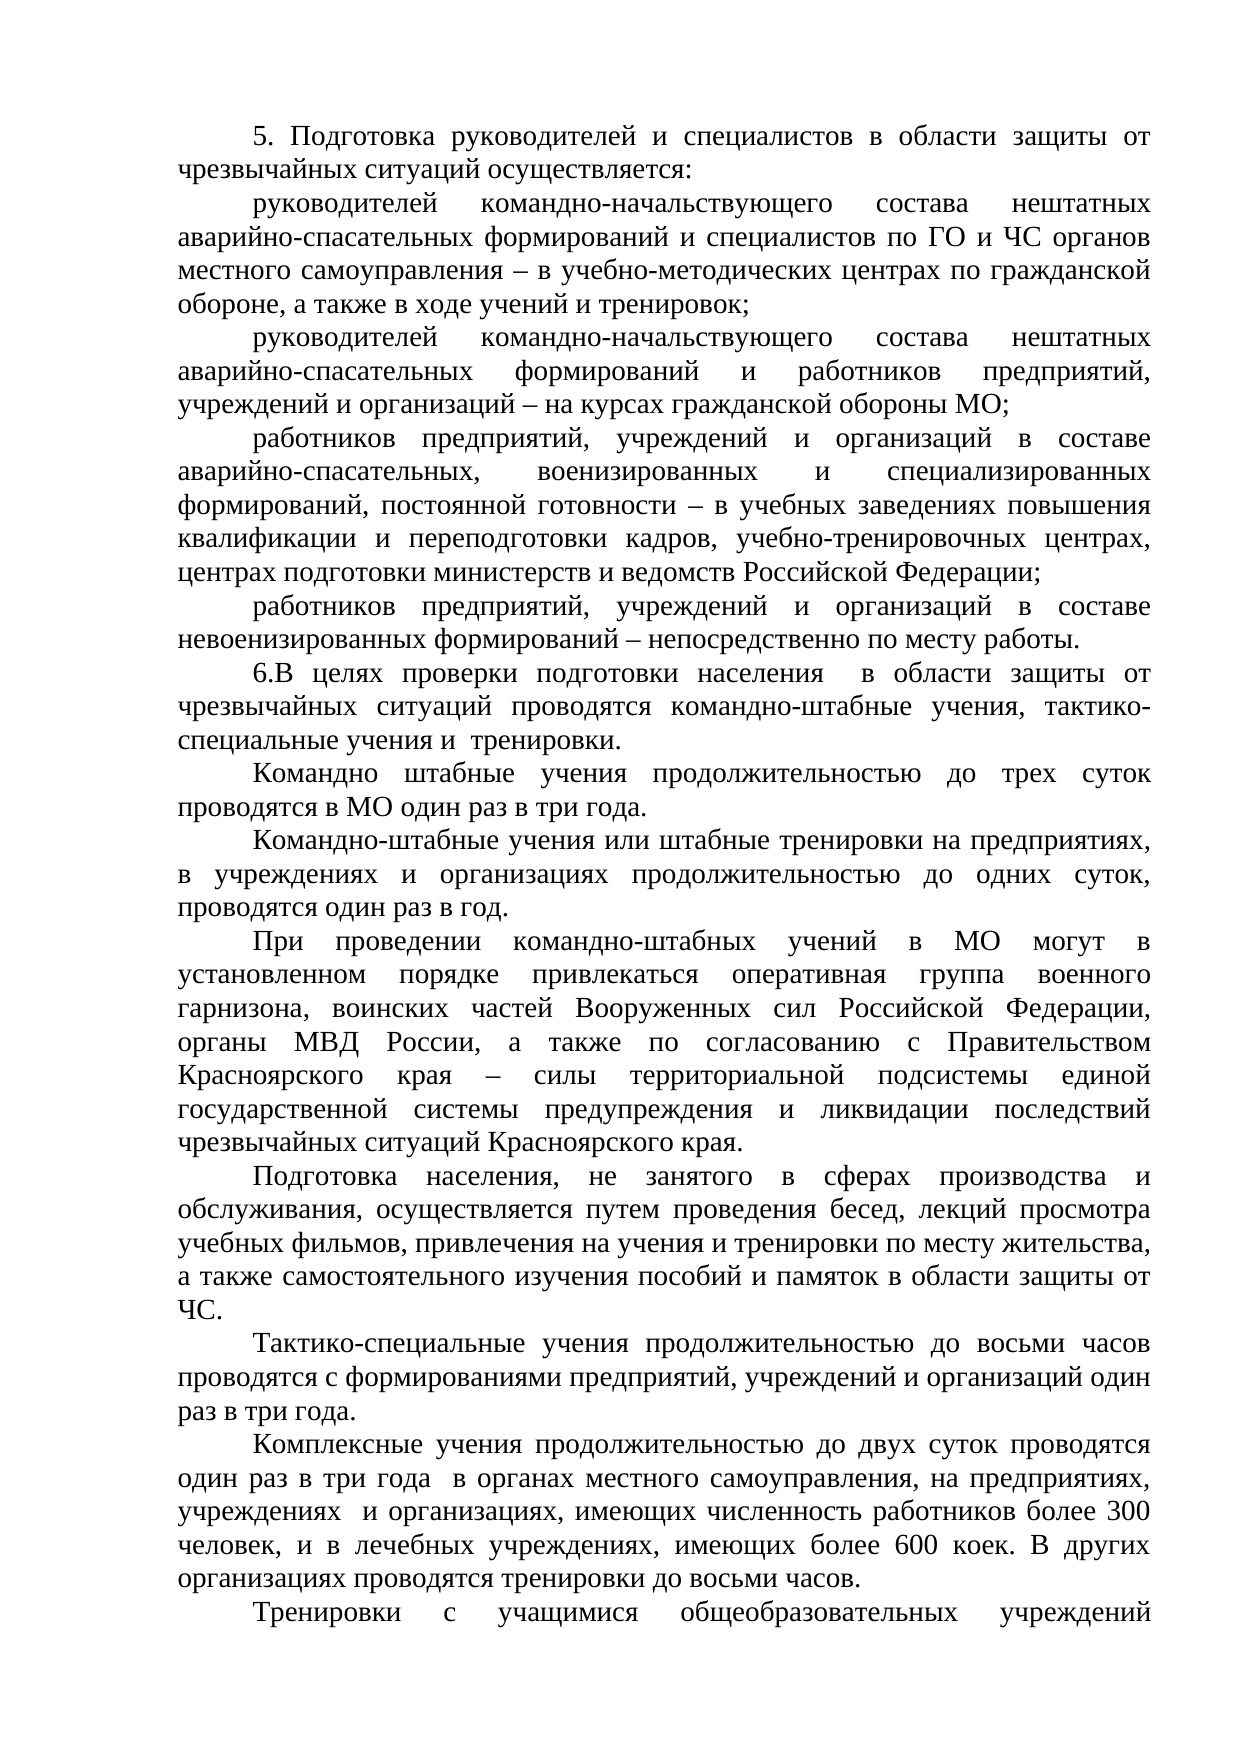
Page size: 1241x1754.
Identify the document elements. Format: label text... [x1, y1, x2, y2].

text Комплексные учения продолжительностью до двух суток проводятся один раз в три года в органах местного самоуправления, на предприятиях, учреждениях и организациях, имеющих численность работников более 300 человек, и в лечебных учреждениях, имеющих более 600 коек. В других организациях проводятся тренировки до восьми часов. [177, 1426, 1152, 1594]
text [177, 1594, 1152, 1627]
text работников предприятий, учреждений и организаций в составе невоенизированных формирований – непосредственно по месту работы. [177, 588, 1152, 655]
text работников предприятий, учреждений и организаций в составе аварийно-спасательных, военизированных и специализированных формирований, постоянной готовности – в учебных заведениях повышения квалификации и переподготовки кадров, учебно-тренировочных центрах, центрах подготовки министерств и ведомств Российской Федерации; [177, 420, 1152, 588]
text руководителей командно-начальствующего состава нештатных аварийно-спасательных формирований и специалистов по ГО и ЧС органов местного самоуправления – в учебно-методических центрах по гражданской обороне, а также в ходе учений и тренировок; [177, 185, 1152, 319]
text Тактико-специальные учения продолжительностью до восьми часов проводятся с формированиями предприятий, учреждений и организаций один раз в три года. [177, 1326, 1152, 1426]
text руководителей командно-начальствующего состава нештатных аварийно-спасательных формирований и работников предприятий, учреждений и организаций – на курсах гражданской обороны МО; [177, 319, 1152, 420]
text При проведении командно-штабных учений в МО могут в установленном порядке привлекаться оперативная группа военного гарнизона, воинских частей Вооруженных сил Российской Федерации, органы МВД России, а также по согласованию с Правительством Красноярского края – силы территориальной подсистемы единой государственной системы предупреждения и ликвидации последствий чрезвычайных ситуаций Красноярского края. [177, 923, 1152, 1158]
text Командно-штабные учения или штабные тренировки на предприятиях, в учреждениях и организациях продолжительностью до одних суток, проводятся один раз в год. [177, 822, 1152, 923]
text 6.В целях проверки подготовки населения в области защиты от чрезвычайных ситуаций проводятся командно-штабные учения, тактико-специальные учения и тренировки. [177, 655, 1152, 755]
text Командно штабные учения продолжительностью до трех суток проводятся в МО один раз в три года. [177, 755, 1152, 822]
text 5. Подготовка руководителей и специалистов в области защиты от чрезвычайных ситуаций осуществляется: [177, 118, 1152, 185]
text Подготовка населения, не занятого в сферах производства и обслуживания, осуществляется путем проведения бесед, лекций просмотра учебных фильмов, привлечения на учения и тренировки по месту жительства, а также самостоятельного изучения пособий и памяток в области защиты от ЧС. [177, 1158, 1152, 1326]
